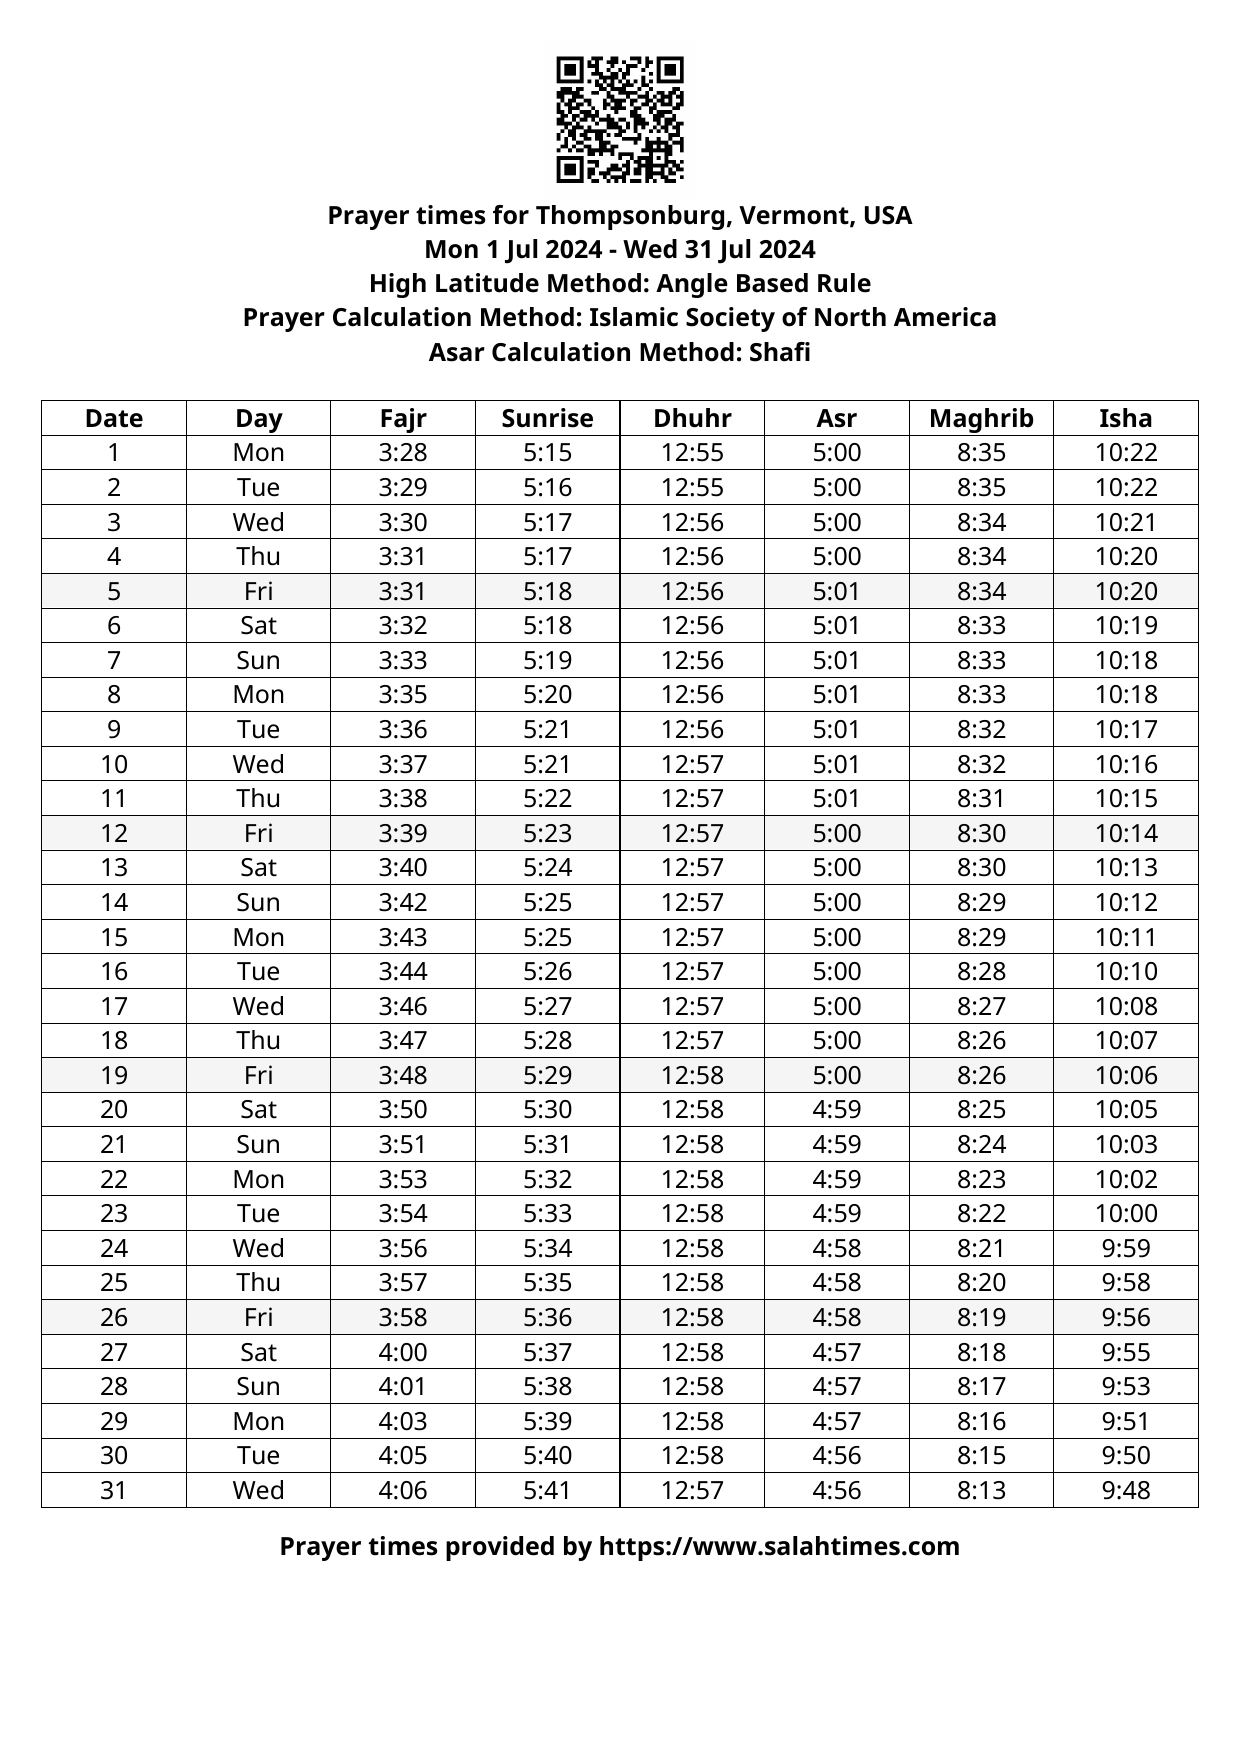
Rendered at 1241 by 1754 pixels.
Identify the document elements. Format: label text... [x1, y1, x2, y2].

table_cell 12:56 [621, 539, 764, 573]
table_cell 3:58 [331, 1300, 475, 1334]
table_cell Sat [187, 851, 330, 884]
table_cell 8:18 [910, 1335, 1053, 1368]
table_cell 5:01 [765, 747, 909, 780]
table_cell 12:57 [621, 816, 764, 849]
table_cell 8:31 [910, 781, 1053, 815]
table_cell 9:59 [1054, 1231, 1198, 1264]
table_cell 12:56 [621, 643, 764, 677]
table_cell 5:15 [476, 436, 619, 469]
table_cell 10:20 [1054, 574, 1198, 607]
table_cell 5:00 [765, 505, 909, 538]
table_cell 12:58 [621, 1162, 764, 1195]
table_cell Wed [187, 747, 330, 780]
table_cell Mon [187, 436, 330, 469]
table_cell 8:15 [910, 1439, 1053, 1472]
table_cell Tue [187, 470, 330, 504]
table_cell 4:57 [765, 1404, 909, 1437]
table_cell 10:06 [1054, 1058, 1198, 1092]
table_cell 5:28 [476, 1024, 619, 1057]
table_header Dhuhr [621, 401, 764, 434]
table_cell 3:48 [331, 1058, 475, 1092]
table_cell 5:21 [476, 712, 619, 746]
table_cell 3:51 [331, 1127, 475, 1161]
table_cell 10:17 [1054, 712, 1198, 746]
table_header Day [187, 401, 330, 434]
table_cell 10:15 [1054, 781, 1198, 815]
table_cell 10:16 [1054, 747, 1198, 780]
table_cell 3:37 [331, 747, 475, 780]
table_cell 5:33 [476, 1196, 619, 1230]
table_cell 3:47 [331, 1024, 475, 1057]
table_cell 28 [42, 1369, 186, 1403]
table_header Fajr [331, 401, 475, 434]
table_cell 1 [42, 436, 186, 469]
table_cell 10:00 [1054, 1196, 1198, 1230]
table_cell 8:34 [910, 505, 1053, 538]
table_cell Wed [187, 505, 330, 538]
table_cell 12:57 [621, 989, 764, 1022]
table_cell 8:17 [910, 1369, 1053, 1403]
table_cell 4:57 [765, 1369, 909, 1403]
table_cell 3:40 [331, 851, 475, 884]
table_cell Wed [187, 1473, 330, 1507]
table_cell 10:20 [1054, 539, 1198, 573]
table_cell 8:22 [910, 1196, 1053, 1230]
table_cell 21 [42, 1127, 186, 1161]
table_cell 10:18 [1054, 678, 1198, 711]
table_cell 23 [42, 1196, 186, 1230]
table_cell 8:21 [910, 1231, 1053, 1264]
table_cell 12:57 [621, 954, 764, 988]
table_cell 5:00 [765, 920, 909, 953]
table_cell 5:37 [476, 1335, 619, 1368]
table_cell 3:50 [331, 1093, 475, 1126]
table_cell 30 [42, 1439, 186, 1472]
table_cell 9:56 [1054, 1300, 1198, 1334]
table_cell 12:57 [621, 851, 764, 884]
table_cell 5:32 [476, 1162, 619, 1195]
table_cell 3 [42, 505, 186, 538]
table_cell 12:57 [621, 920, 764, 953]
table_cell 12:56 [621, 609, 764, 642]
table_cell 5:26 [476, 954, 619, 988]
table_cell 5:24 [476, 851, 619, 884]
table_cell Mon [187, 920, 330, 953]
table_header Date [42, 401, 186, 434]
table_cell 4:03 [331, 1404, 475, 1437]
table_cell Sun [187, 643, 330, 677]
table_cell 5:31 [476, 1127, 619, 1161]
table_cell Tue [187, 1439, 330, 1472]
table_cell 8:32 [910, 747, 1053, 780]
table_cell 9:58 [1054, 1266, 1198, 1299]
table_cell 12:56 [621, 678, 764, 711]
text Prayer times provided by https://www.salahtimes.com [42, 1528, 1198, 1563]
table_cell Mon [187, 1162, 330, 1195]
table_cell 10:10 [1054, 954, 1198, 988]
table_cell 4 [42, 539, 186, 573]
table_cell 8:20 [910, 1266, 1053, 1299]
picture [542, 41, 699, 198]
table_cell 10:18 [1054, 643, 1198, 677]
table_cell 5:25 [476, 920, 619, 953]
table_cell 9:50 [1054, 1439, 1198, 1472]
table_cell 5:36 [476, 1300, 619, 1334]
table_cell 3:35 [331, 678, 475, 711]
table_cell 25 [42, 1266, 186, 1299]
table_cell 4:58 [765, 1231, 909, 1264]
table_cell 5:23 [476, 816, 619, 849]
table_cell Thu [187, 1024, 330, 1057]
table_cell 29 [42, 1404, 186, 1437]
table_cell Mon [187, 678, 330, 711]
table_cell 10:03 [1054, 1127, 1198, 1161]
table_cell 8:25 [910, 1093, 1053, 1126]
table_cell 26 [42, 1300, 186, 1334]
table_cell 10:07 [1054, 1024, 1198, 1057]
table_cell 3:43 [331, 920, 475, 953]
table_cell Fri [187, 1058, 330, 1092]
table_cell 10:19 [1054, 609, 1198, 642]
table_cell Sun [187, 1369, 330, 1403]
text Asar Calculation Method: Shafi [42, 334, 1198, 368]
table_cell 8:28 [910, 954, 1053, 988]
table_cell 5:40 [476, 1439, 619, 1472]
table_cell 8:23 [910, 1162, 1053, 1195]
table_cell 10:05 [1054, 1093, 1198, 1126]
table_cell 12:58 [621, 1300, 764, 1334]
table_cell 3:33 [331, 643, 475, 677]
table_cell 13 [42, 851, 186, 884]
table_cell 8:33 [910, 643, 1053, 677]
table_cell 5:29 [476, 1058, 619, 1092]
table_cell 8:34 [910, 574, 1053, 607]
table_cell 10:21 [1054, 505, 1198, 538]
table_cell 5:01 [765, 574, 909, 607]
table_cell 7 [42, 643, 186, 677]
table_cell 9:55 [1054, 1335, 1198, 1368]
table_cell 12:56 [621, 712, 764, 746]
table_cell 22 [42, 1162, 186, 1195]
table_cell 8:26 [910, 1058, 1053, 1092]
table_cell 12:55 [621, 470, 764, 504]
table_cell 5:16 [476, 470, 619, 504]
table_cell 8:35 [910, 436, 1053, 469]
table_cell 8:30 [910, 851, 1053, 884]
table_cell Tue [187, 1196, 330, 1230]
table_cell 8:33 [910, 678, 1053, 711]
table_cell 12:57 [621, 747, 764, 780]
table_cell 12:57 [621, 1473, 764, 1507]
table_cell 10:02 [1054, 1162, 1198, 1195]
table_cell 12:57 [621, 885, 764, 919]
table_cell 5:20 [476, 678, 619, 711]
table_cell 5:00 [765, 1024, 909, 1057]
table_cell 5:38 [476, 1369, 619, 1403]
table_cell 8:29 [910, 920, 1053, 953]
table_cell 8:16 [910, 1404, 1053, 1437]
table_cell 8:13 [910, 1473, 1053, 1507]
table_cell Sun [187, 885, 330, 919]
table_cell 10:08 [1054, 989, 1198, 1022]
table_cell 12:58 [621, 1127, 764, 1161]
table_cell 12 [42, 816, 186, 849]
table_cell Sat [187, 1335, 330, 1368]
table_cell 3:54 [331, 1196, 475, 1230]
table_cell 12:58 [621, 1231, 764, 1264]
table_cell Wed [187, 1231, 330, 1264]
table_cell 5 [42, 574, 186, 607]
table_cell Sat [187, 609, 330, 642]
table_cell 9:53 [1054, 1369, 1198, 1403]
table_cell 5:39 [476, 1404, 619, 1437]
table_cell 8:33 [910, 609, 1053, 642]
table_cell Fri [187, 816, 330, 849]
table_cell 20 [42, 1093, 186, 1126]
table_cell 4:59 [765, 1093, 909, 1126]
table_cell 5:30 [476, 1093, 619, 1126]
table_cell 5:01 [765, 643, 909, 677]
table_cell 3:57 [331, 1266, 475, 1299]
table_cell 11 [42, 781, 186, 815]
table_cell 5:27 [476, 989, 619, 1022]
table_cell 8:30 [910, 816, 1053, 849]
table_cell 12:56 [621, 505, 764, 538]
table_cell Fri [187, 574, 330, 607]
table_cell 2 [42, 470, 186, 504]
table_cell 5:21 [476, 747, 619, 780]
table_cell 4:57 [765, 1335, 909, 1368]
text Mon 1 Jul 2024 - Wed 31 Jul 2024 [42, 232, 1198, 266]
table_cell 19 [42, 1058, 186, 1092]
table_cell 6 [42, 609, 186, 642]
text Prayer Calculation Method: Islamic Society of North America [42, 300, 1198, 334]
table_cell 3:29 [331, 470, 475, 504]
table_cell Sun [187, 1127, 330, 1161]
table_cell 3:31 [331, 539, 475, 573]
table_cell 3:32 [331, 609, 475, 642]
table_cell 5:01 [765, 609, 909, 642]
table_cell 4:06 [331, 1473, 475, 1507]
table_cell Sat [187, 1093, 330, 1126]
table_cell 3:53 [331, 1162, 475, 1195]
table_cell 27 [42, 1335, 186, 1368]
table_cell 10:14 [1054, 816, 1198, 849]
table_cell Tue [187, 712, 330, 746]
table_cell 5:17 [476, 539, 619, 573]
table_cell Wed [187, 989, 330, 1022]
table_cell 31 [42, 1473, 186, 1507]
table_cell 5:01 [765, 781, 909, 815]
table_cell 3:28 [331, 436, 475, 469]
table_cell 5:35 [476, 1266, 619, 1299]
table_cell 4:01 [331, 1369, 475, 1403]
table_cell 10 [42, 747, 186, 780]
table_cell 5:18 [476, 574, 619, 607]
table_cell 10:11 [1054, 920, 1198, 953]
table_cell 4:56 [765, 1439, 909, 1472]
table_cell 16 [42, 954, 186, 988]
table_cell 12:58 [621, 1093, 764, 1126]
table_header Maghrib [910, 401, 1053, 434]
table_cell 8:32 [910, 712, 1053, 746]
table_cell 8:29 [910, 885, 1053, 919]
table_cell 5:19 [476, 643, 619, 677]
table_cell 10:12 [1054, 885, 1198, 919]
text High Latitude Method: Angle Based Rule [42, 266, 1198, 300]
text Prayer times for Thompsonburg, Vermont, USA [42, 198, 1198, 232]
table_cell 5:00 [765, 436, 909, 469]
table_header Asr [765, 401, 909, 434]
table_cell 4:56 [765, 1473, 909, 1507]
table_cell 8:24 [910, 1127, 1053, 1161]
table_cell Tue [187, 954, 330, 988]
table_cell 5:25 [476, 885, 619, 919]
table_cell 8:27 [910, 989, 1053, 1022]
table_cell 3:44 [331, 954, 475, 988]
table_cell 8:34 [910, 539, 1053, 573]
table_cell 5:00 [765, 539, 909, 573]
table_cell 10:13 [1054, 851, 1198, 884]
table_cell 4:58 [765, 1300, 909, 1334]
table_cell 12:58 [621, 1439, 764, 1472]
table_cell 5:22 [476, 781, 619, 815]
table_cell 5:00 [765, 1058, 909, 1092]
table_cell 5:00 [765, 816, 909, 849]
table_cell 12:58 [621, 1335, 764, 1368]
table_cell 3:39 [331, 816, 475, 849]
table_cell 3:30 [331, 505, 475, 538]
table_cell 8:26 [910, 1024, 1053, 1057]
table_cell 9:48 [1054, 1473, 1198, 1507]
table_cell 5:00 [765, 851, 909, 884]
table_cell 12:58 [621, 1196, 764, 1230]
table_cell 4:59 [765, 1196, 909, 1230]
table_cell 8:19 [910, 1300, 1053, 1334]
table_cell 24 [42, 1231, 186, 1264]
table_cell Mon [187, 1404, 330, 1437]
table_cell 5:00 [765, 885, 909, 919]
table_header Isha [1054, 401, 1198, 434]
table_cell 12:58 [621, 1266, 764, 1299]
table_cell 12:57 [621, 1024, 764, 1057]
table_cell 4:59 [765, 1127, 909, 1161]
table_cell 8:35 [910, 470, 1053, 504]
table_cell 4:05 [331, 1439, 475, 1472]
table_cell 5:00 [765, 989, 909, 1022]
table_cell 3:46 [331, 989, 475, 1022]
table_cell 5:01 [765, 678, 909, 711]
table_cell 5:17 [476, 505, 619, 538]
table_cell 5:00 [765, 954, 909, 988]
table_cell Fri [187, 1300, 330, 1334]
table_cell 12:55 [621, 436, 764, 469]
table_cell 8 [42, 678, 186, 711]
table_cell 17 [42, 989, 186, 1022]
table_cell 3:56 [331, 1231, 475, 1264]
table_cell 12:56 [621, 574, 764, 607]
table_cell Thu [187, 539, 330, 573]
table_cell 12:58 [621, 1058, 764, 1092]
table_cell 10:22 [1054, 436, 1198, 469]
table_cell 12:58 [621, 1404, 764, 1437]
table_cell 4:00 [331, 1335, 475, 1368]
table_cell 5:18 [476, 609, 619, 642]
table_cell Thu [187, 1266, 330, 1299]
table_cell 9 [42, 712, 186, 746]
table_cell 12:58 [621, 1369, 764, 1403]
table_cell 9:51 [1054, 1404, 1198, 1437]
table_cell 12:57 [621, 781, 764, 815]
table_cell 4:59 [765, 1162, 909, 1195]
table_cell 18 [42, 1024, 186, 1057]
table_cell 10:22 [1054, 470, 1198, 504]
table_cell 3:42 [331, 885, 475, 919]
table_cell 15 [42, 920, 186, 953]
table_cell 5:01 [765, 712, 909, 746]
table_cell 3:31 [331, 574, 475, 607]
table_cell 3:36 [331, 712, 475, 746]
table_cell 3:38 [331, 781, 475, 815]
table_cell 5:34 [476, 1231, 619, 1264]
table_cell 4:58 [765, 1266, 909, 1299]
table_header Sunrise [476, 401, 619, 434]
table_cell 5:00 [765, 470, 909, 504]
table_cell Thu [187, 781, 330, 815]
table_cell 14 [42, 885, 186, 919]
table_cell 5:41 [476, 1473, 619, 1507]
